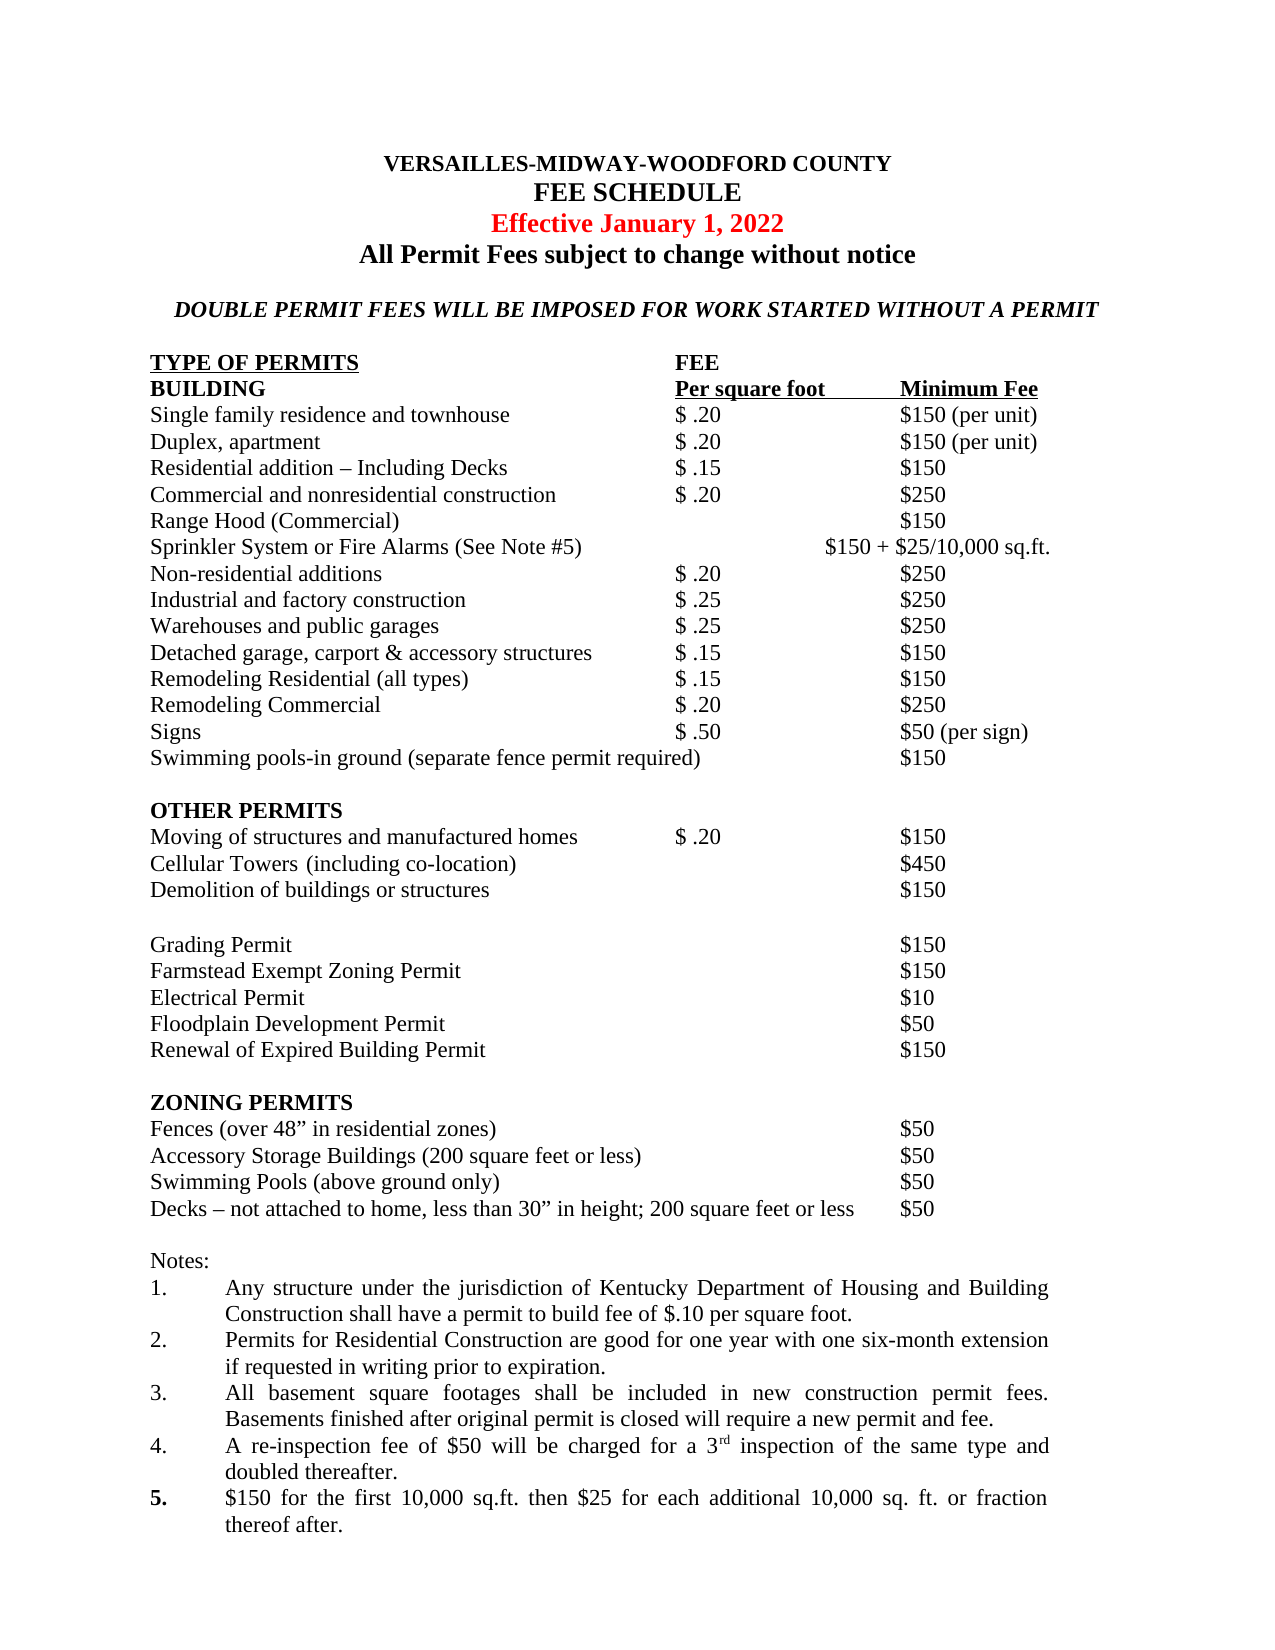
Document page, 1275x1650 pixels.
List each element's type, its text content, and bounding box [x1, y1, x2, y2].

text Signs $ .50 $50 (per sign) [150, 718, 1125, 744]
text TYPE OF PERMITS FEE [150, 349, 1125, 375]
text All Permit Fees subject to change without notice [150, 239, 1125, 270]
list A re-inspection fee of $50 will be charged for a 3rd inspection of the same type and doubled thereafter. [150, 1432, 1050, 1484]
text Moving of structures and manufactured homes $ .20 $150 [150, 823, 1125, 849]
text Demolition of buildings or structures $150 [150, 876, 1125, 902]
text Warehouses and public garages $ .25 $250 [150, 612, 1125, 639]
list Any structure under the jurisdiction of Kentucky Department of Housing and Building Construction shall have a permit to build fee of $.10 per square foot. [150, 1274, 1050, 1326]
list All basement square footages shall be included in new construction permit fees. Basements finished after original permit is closed will require a new permit and fee. [150, 1379, 1050, 1432]
text Fences (over 48” in residential zones) $50 [150, 1116, 1050, 1142]
text Accessory Storage Buildings (200 square feet or less) $50 [150, 1142, 1050, 1168]
text Swimming pools-in ground (separate fence permit required) $150 [150, 744, 1125, 771]
text Farmstead Exempt Zoning Permit $150 [150, 957, 1125, 984]
text BUILDING Per square foot Minimum Fee [150, 375, 1125, 402]
text Remodeling Commercial $ .20 $250 [150, 691, 1125, 718]
text Residential addition – Including Decks $ .15 $150 [150, 454, 1125, 481]
list $150 for the first 10,000 sq.ft. then $25 for each additional 10,000 sq. ft. or fraction thereof after. [150, 1484, 1050, 1537]
text OTHER PERMITS [150, 797, 1125, 823]
list Permits for Residential Construction are good for one year with one six-month extension if requested in writing prior to expiration. [150, 1326, 1050, 1379]
text Cellular Towers (including co-location) $450 [150, 849, 1125, 876]
text Effective January 1, 2022 [150, 207, 1125, 239]
text Detached garage, carport & accessory structures $ .15 $150 [150, 639, 1125, 665]
text Non-residential additions $ .20 $250 [150, 560, 1125, 586]
text ZONING PERMITS [150, 1089, 1050, 1116]
text Renewal of Expired Building Permit $150 [150, 1036, 1125, 1063]
text FEE SCHEDULE [150, 176, 1125, 207]
text Range Hood (Commercial) $150 [150, 507, 1125, 533]
text Decks – not attached to home, less than 30” in height; 200 square feet or less $50 [150, 1194, 1050, 1221]
text DOUBLE PERMIT FEES WILL BE IMPOSED FOR WORK STARTED WITHOUT A PERMIT [150, 296, 1125, 322]
text Industrial and factory construction $ .25 $250 [150, 586, 1125, 612]
text Remodeling Residential (all types) $ .15 $150 [150, 665, 1125, 691]
text Floodplain Development Permit $50 [150, 1010, 1125, 1036]
text Grading Permit $150 [150, 931, 1125, 957]
text Duplex, apartment $ .20 $150 (per unit) [150, 428, 1125, 454]
text Notes: [150, 1247, 1050, 1274]
text Electrical Permit $10 [150, 984, 1125, 1010]
text Swimming Pools (above ground only) $50 [150, 1168, 1050, 1194]
text Commercial and nonresidential construction $ .20 $250 [150, 481, 1125, 507]
text Single family residence and townhouse $ .20 $150 (per unit) [150, 402, 1125, 428]
text Sprinkler System or Fire Alarms (See Note #5) $150 + $25/10,000 sq.ft. [150, 533, 1125, 560]
